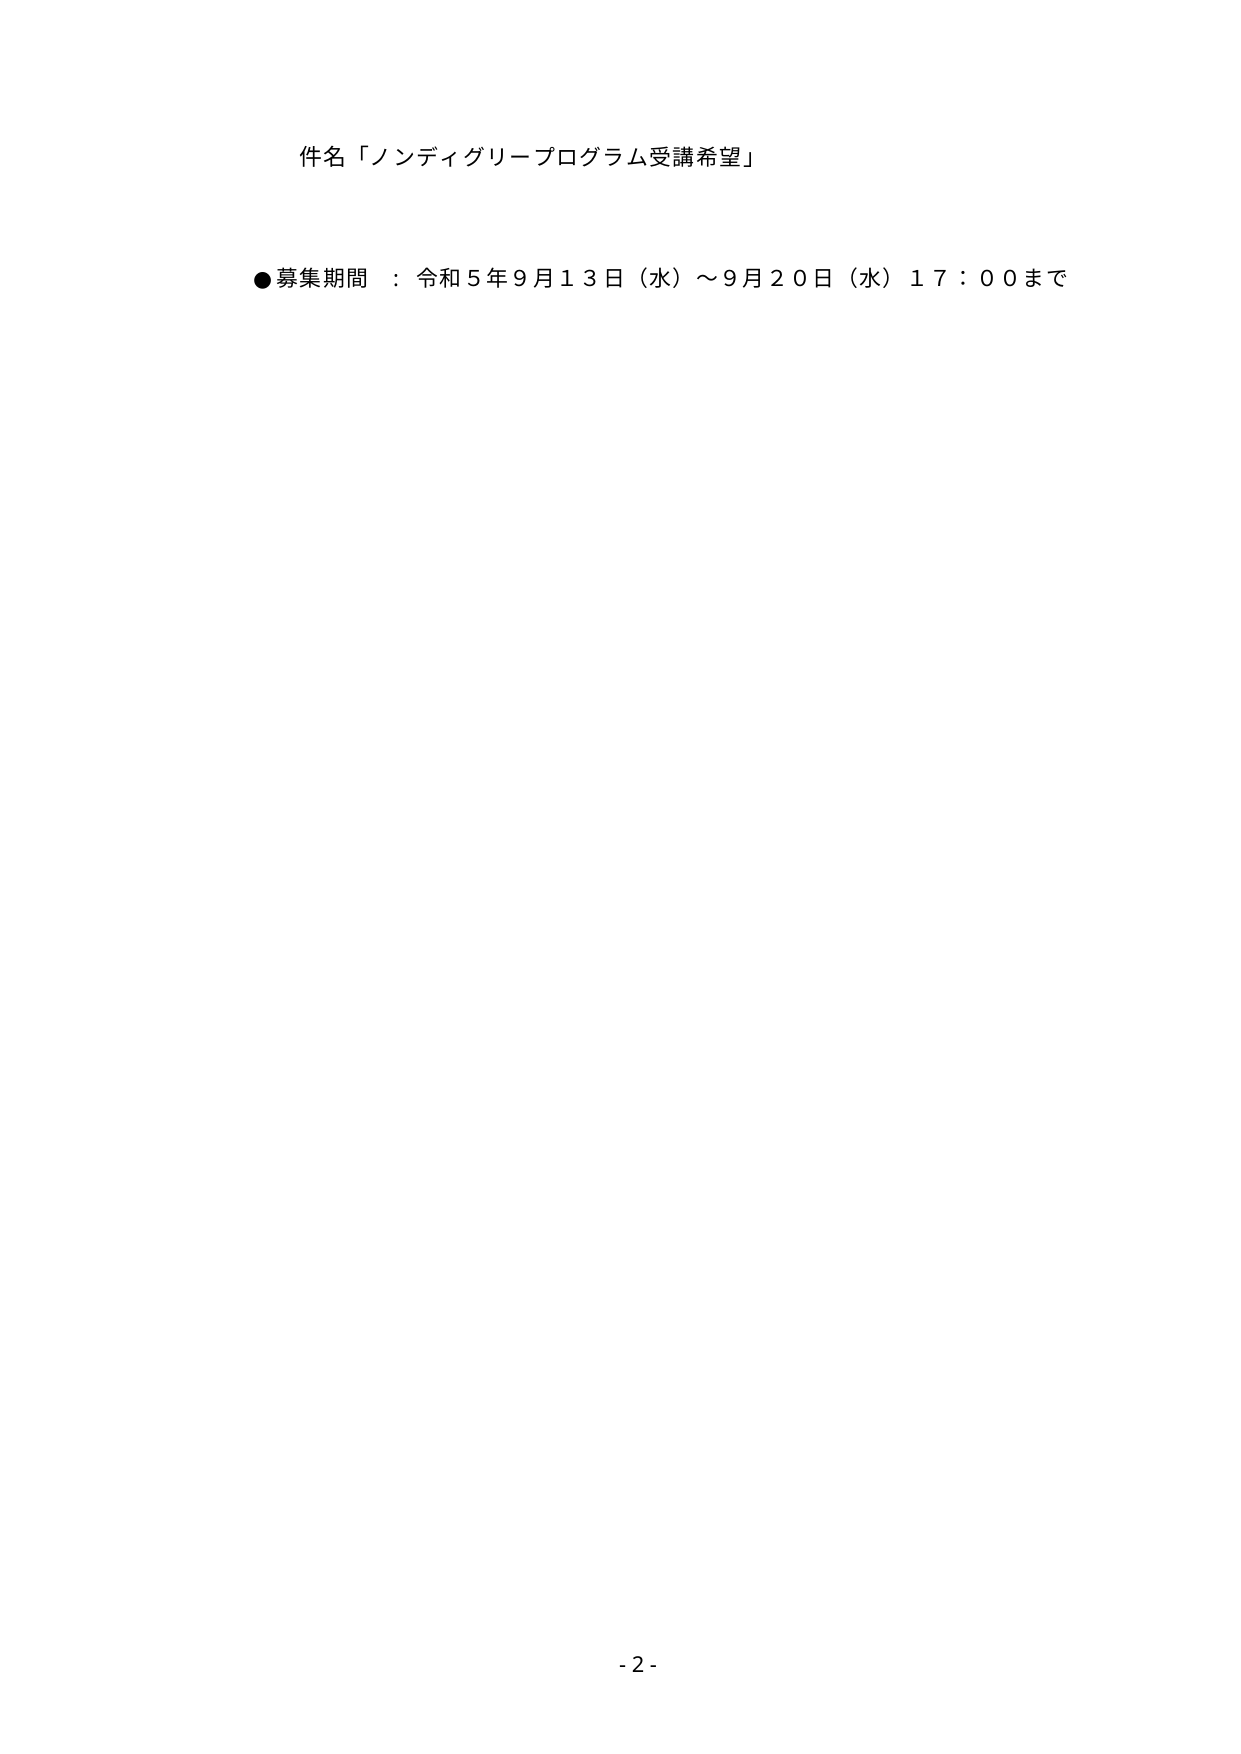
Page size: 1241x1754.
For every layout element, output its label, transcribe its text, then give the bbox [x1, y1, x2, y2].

text ●募集期間 : 令和５年９月１３日（水）～９月２０日（水）１７：００まで [233, 246, 1116, 307]
text 件名「ノンディグリープログラム受講希望」 [292, 126, 1116, 186]
